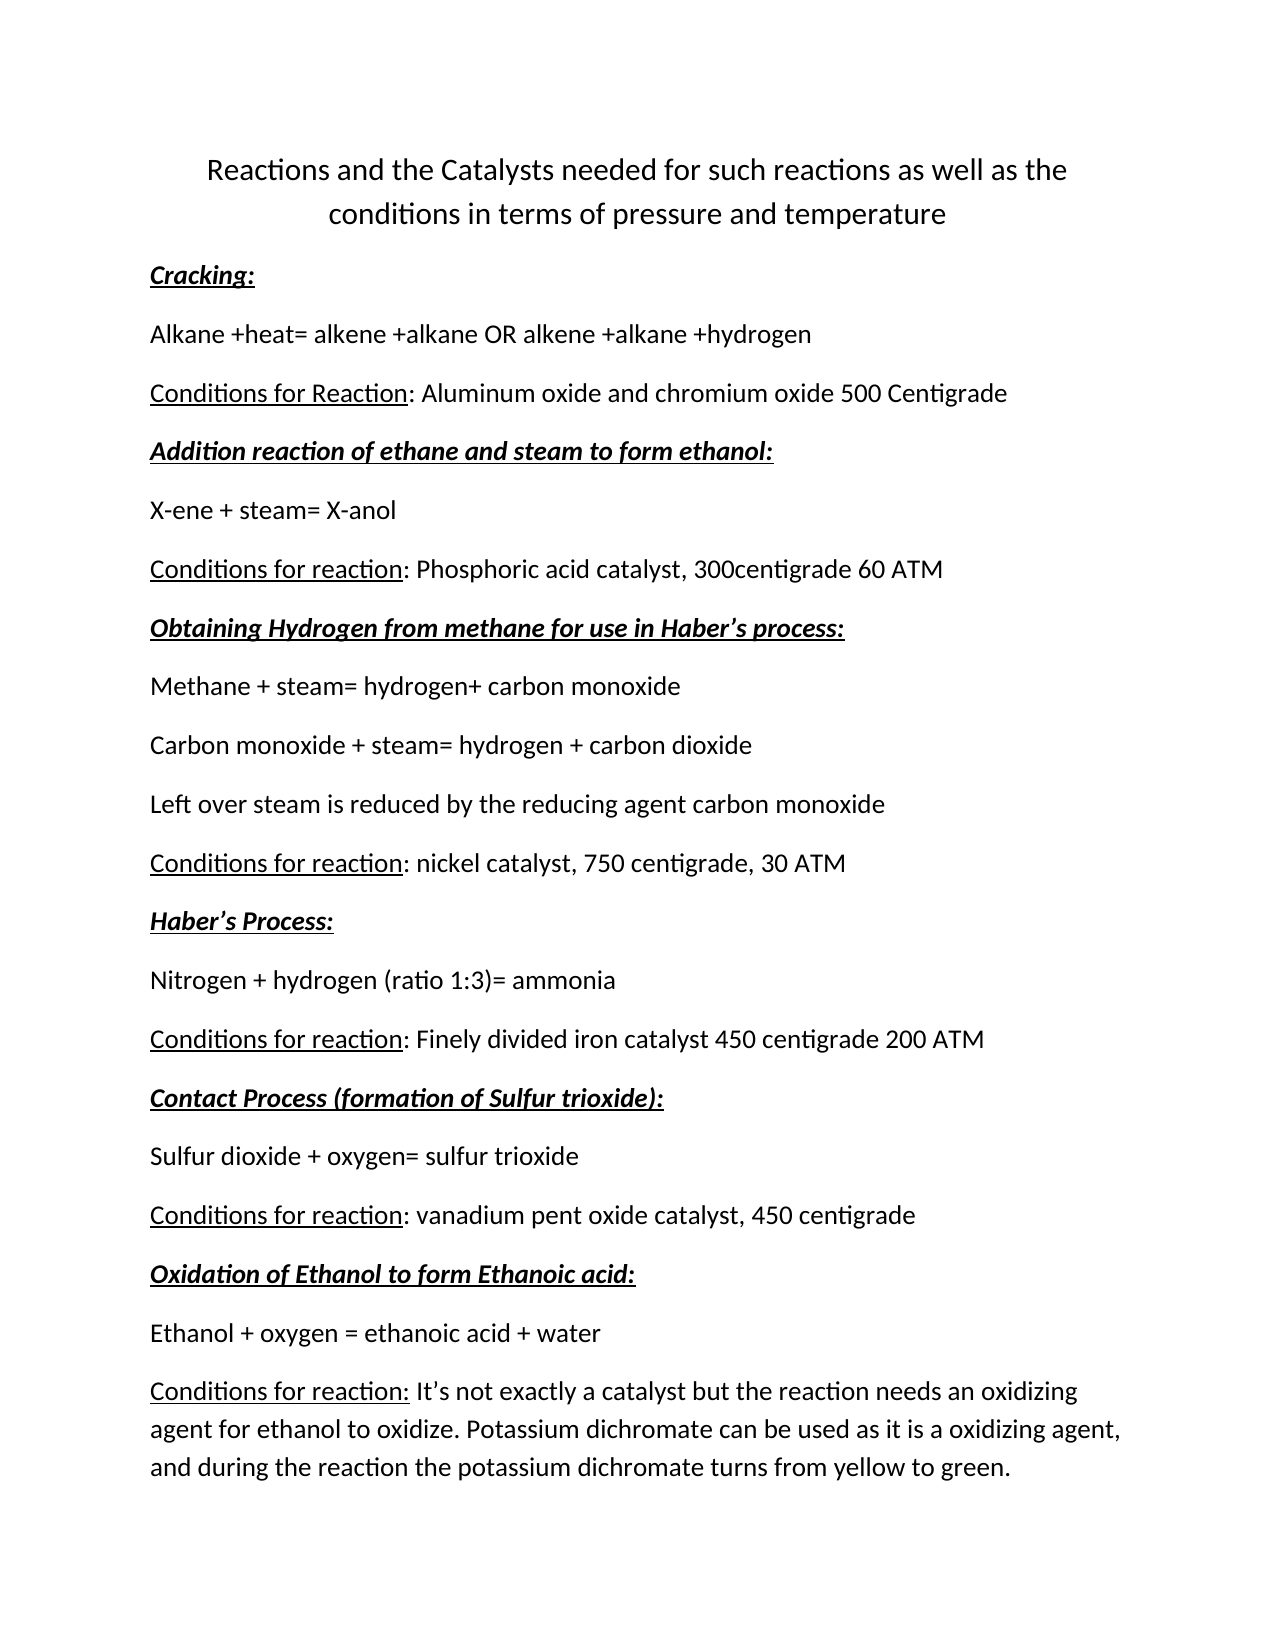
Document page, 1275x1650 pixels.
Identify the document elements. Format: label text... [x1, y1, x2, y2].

text Ethanol + oxygen = ethanoic acid + water [150, 1316, 1125, 1349]
text Obtaining Hydrogen from methane for use in Haber’s process: [150, 611, 1125, 644]
text Conditions for reaction: It’s not exactly a catalyst but the reaction needs an oxidizing agent for ethanol to oxidize. Potassium dichromate can be used as it is a oxidizing agent, and during the reaction the potassium dichromate turns from yellow to green. [150, 1374, 1125, 1483]
text Reactions and the Catalysts needed for such reactions as well as the conditions in terms of pressure and temperature [150, 150, 1125, 232]
text X-ene + steam= X-anol [150, 493, 1125, 526]
text Conditions for reaction: Finely divided iron catalyst 450 centigrade 200 ATM [150, 1022, 1125, 1055]
text Left over steam is reduced by the reducing agent carbon monoxide [150, 787, 1125, 820]
text Conditions for reaction: vanadium pent oxide catalyst, 450 centigrade [150, 1198, 1125, 1231]
text Contact Process (formation of Sulfur trioxide): [150, 1081, 1125, 1114]
text Haber’s Process: [150, 904, 1125, 938]
text Nitrogen + hydrogen (ratio 1:3)= ammonia [150, 963, 1125, 996]
text Alkane +heat= alkene +alkane OR alkene +alkane +hydrogen [150, 317, 1125, 350]
text Methane + steam= hydrogen+ carbon monoxide [150, 669, 1125, 703]
text Carbon monoxide + steam= hydrogen + carbon dioxide [150, 728, 1125, 761]
text Addition reaction of ethane and steam to form ethanol: [150, 434, 1125, 468]
text Conditions for Reaction: Aluminum oxide and chromium oxide 500 Centigrade [150, 376, 1125, 409]
text Cracking: [150, 258, 1125, 291]
text Conditions for reaction: nickel catalyst, 750 centigrade, 30 ATM [150, 846, 1125, 879]
text Oxidation of Ethanol to form Ethanoic acid: [150, 1257, 1125, 1290]
text Sulfur dioxide + oxygen= sulfur trioxide [150, 1139, 1125, 1173]
text Conditions for reaction: Phosphoric acid catalyst, 300centigrade 60 ATM [150, 552, 1125, 585]
